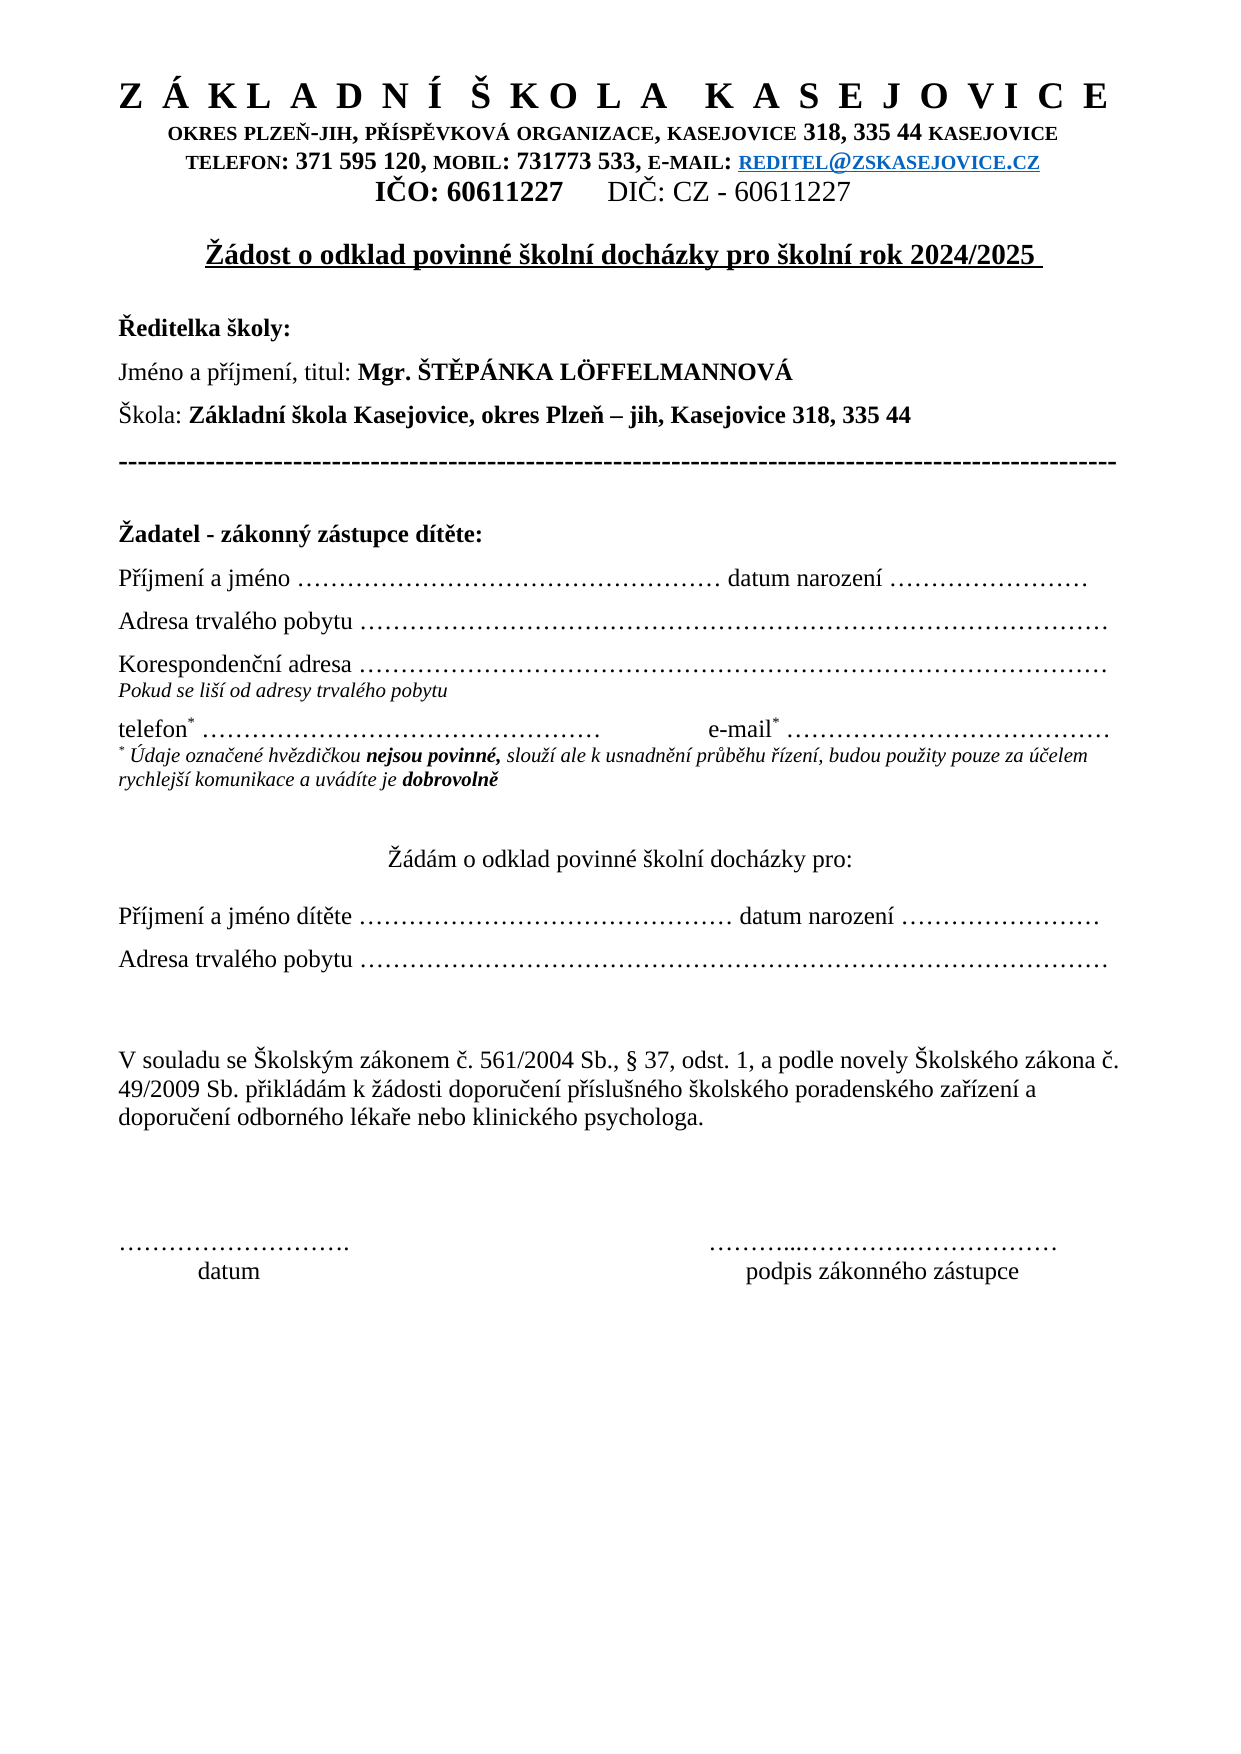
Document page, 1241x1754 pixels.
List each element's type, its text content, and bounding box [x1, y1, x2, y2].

text Příjmení a jméno …………………………………………… datum narození …………………… [118, 563, 1122, 591]
text telefon* ………………………………………… e-mail* ………………………………… [118, 714, 1122, 743]
text ------------------------------------------------------------------------------------------------------- [118, 443, 1122, 476]
text Pokud se liší od adresy trvalého pobytu [118, 678, 1122, 702]
text datum podpis zákonného zástupce [118, 1256, 1122, 1284]
text Adresa trvalého pobytu ……………………………………………………………………………… [118, 606, 1122, 634]
text Příjmení a jméno dítěte ……………………………………… datum narození …………………… [118, 901, 1122, 930]
text Žádost o odklad povinné školní docházky pro školní rok 2024/2025 [118, 237, 1122, 270]
text V souladu se Školským zákonem č. 561/2004 Sb., § 37, odst. 1, a podle novely Školského zákona č. 49/2009 Sb. přikládám k žádosti doporučení příslušného školského poradenského zařízení a doporučení odborného lékaře nebo klinického psychologa. [118, 1045, 1122, 1131]
text Škola: Základní škola Kasejovice, okres Plzeň – jih, Kasejovice 318, 335 44 [118, 400, 1122, 428]
text Ředitelka školy: [118, 313, 1122, 342]
text ………………………. ………...………….……………… [118, 1227, 1122, 1256]
text Jméno a příjmení, titul: Mgr. ŠTĚPÁNKA LÖFFELMANNOVÁ [118, 357, 1122, 385]
text Žádám o odklad povinné školní docházky pro: [118, 844, 1122, 872]
text * Údaje označené hvězdičkou nejsou povinné, slouží ale k usnadnění průběhu řízení, budou použity pouze za účelem rychlejší komunikace a uvádíte je dobrovolně [118, 743, 1122, 791]
text Adresa trvalého pobytu ……………………………………………………………………………… [118, 944, 1122, 973]
text Korespondenční adresa ……………………………………………………………………………… [118, 649, 1122, 678]
text Žadatel - zákonný zástupce dítěte: [118, 519, 1122, 548]
